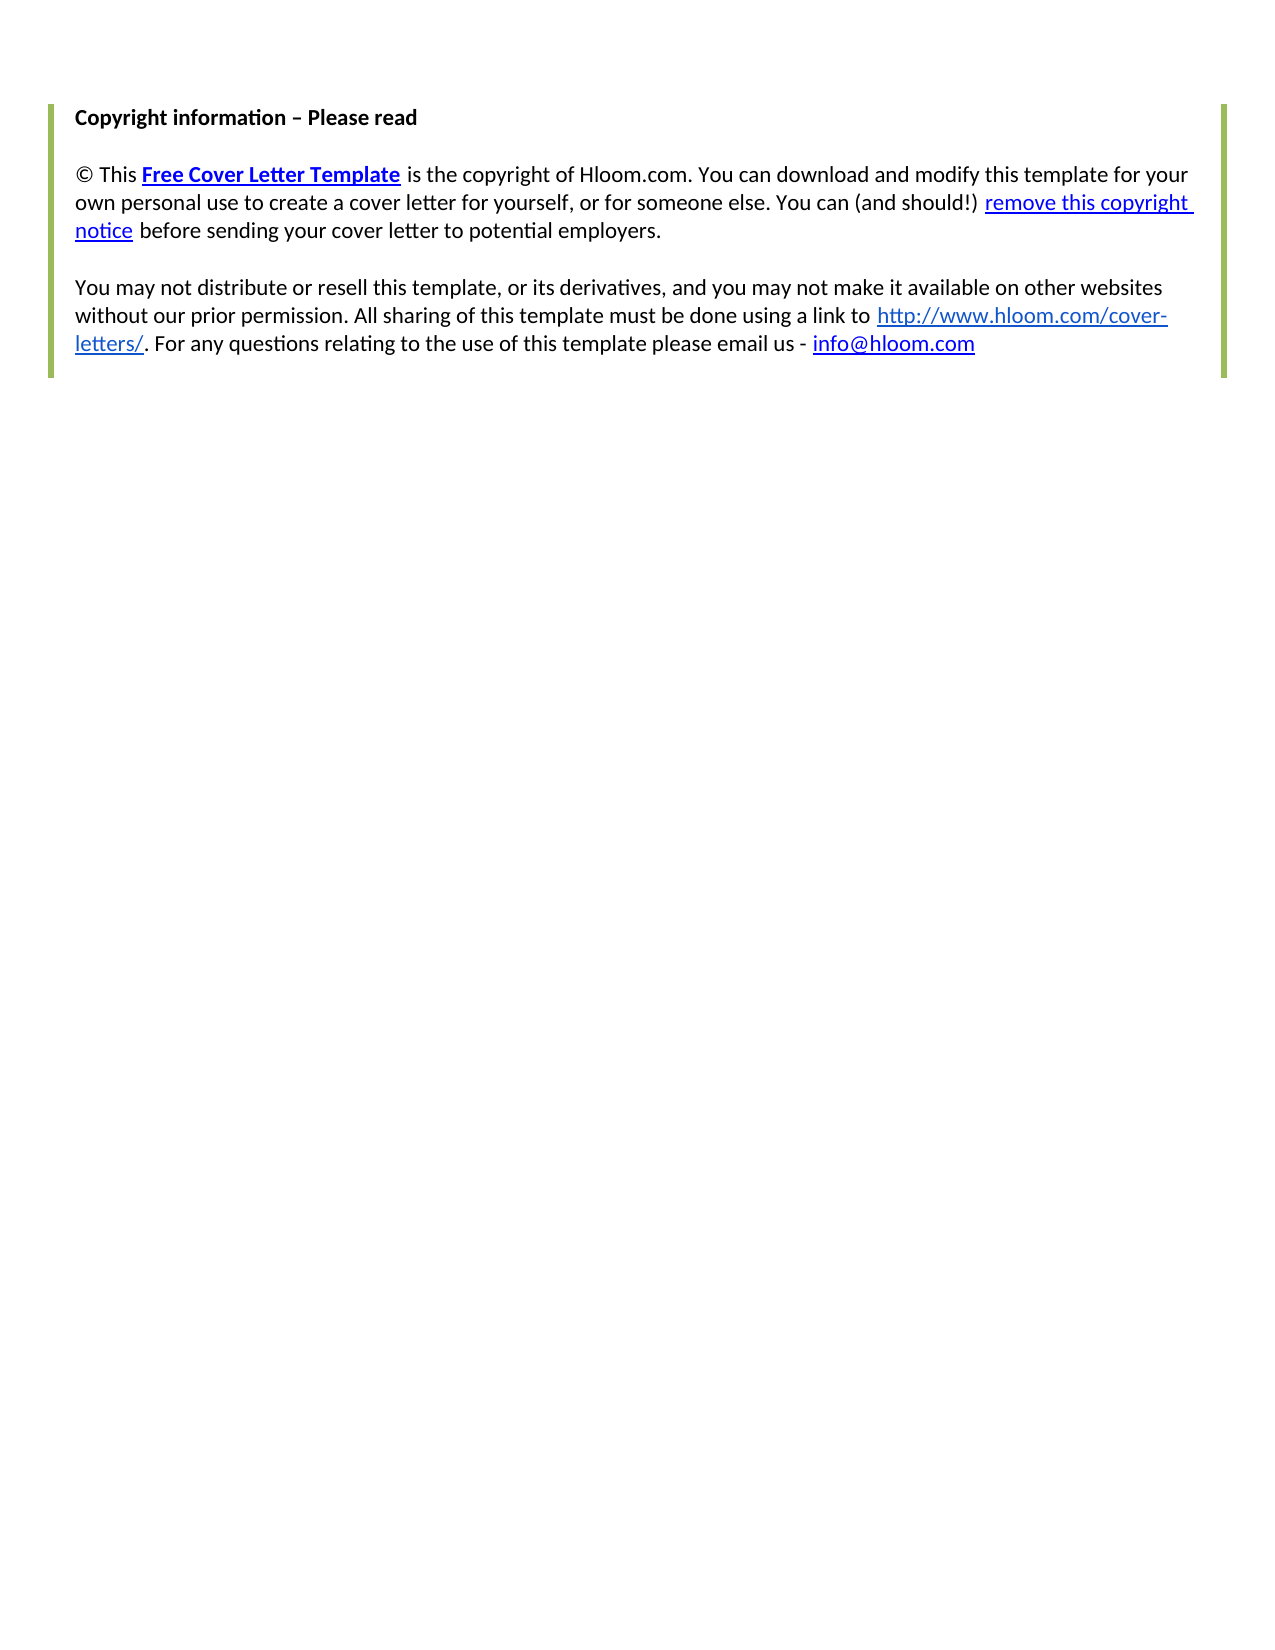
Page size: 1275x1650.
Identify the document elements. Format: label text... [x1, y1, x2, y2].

text © This Free Cover Letter Template is the copyright of Hloom.com. You can download and modify this template for your own personal use to create a cover letter for yourself, or for someone else. You can (and should!) remove this copyright notice before sending your cover letter to potential employers. [75, 160, 1200, 244]
text Copyright information – Please read [75, 103, 1200, 131]
text You may not distribute or resell this template, or its derivatives, and you may not make it available on other websites without our prior permission. All sharing of this template must be done using a link to http://www.hloom.com/cover-letters/. For any questions relating to the use of this template please email us - info@hloom.com [54, 273, 1221, 378]
